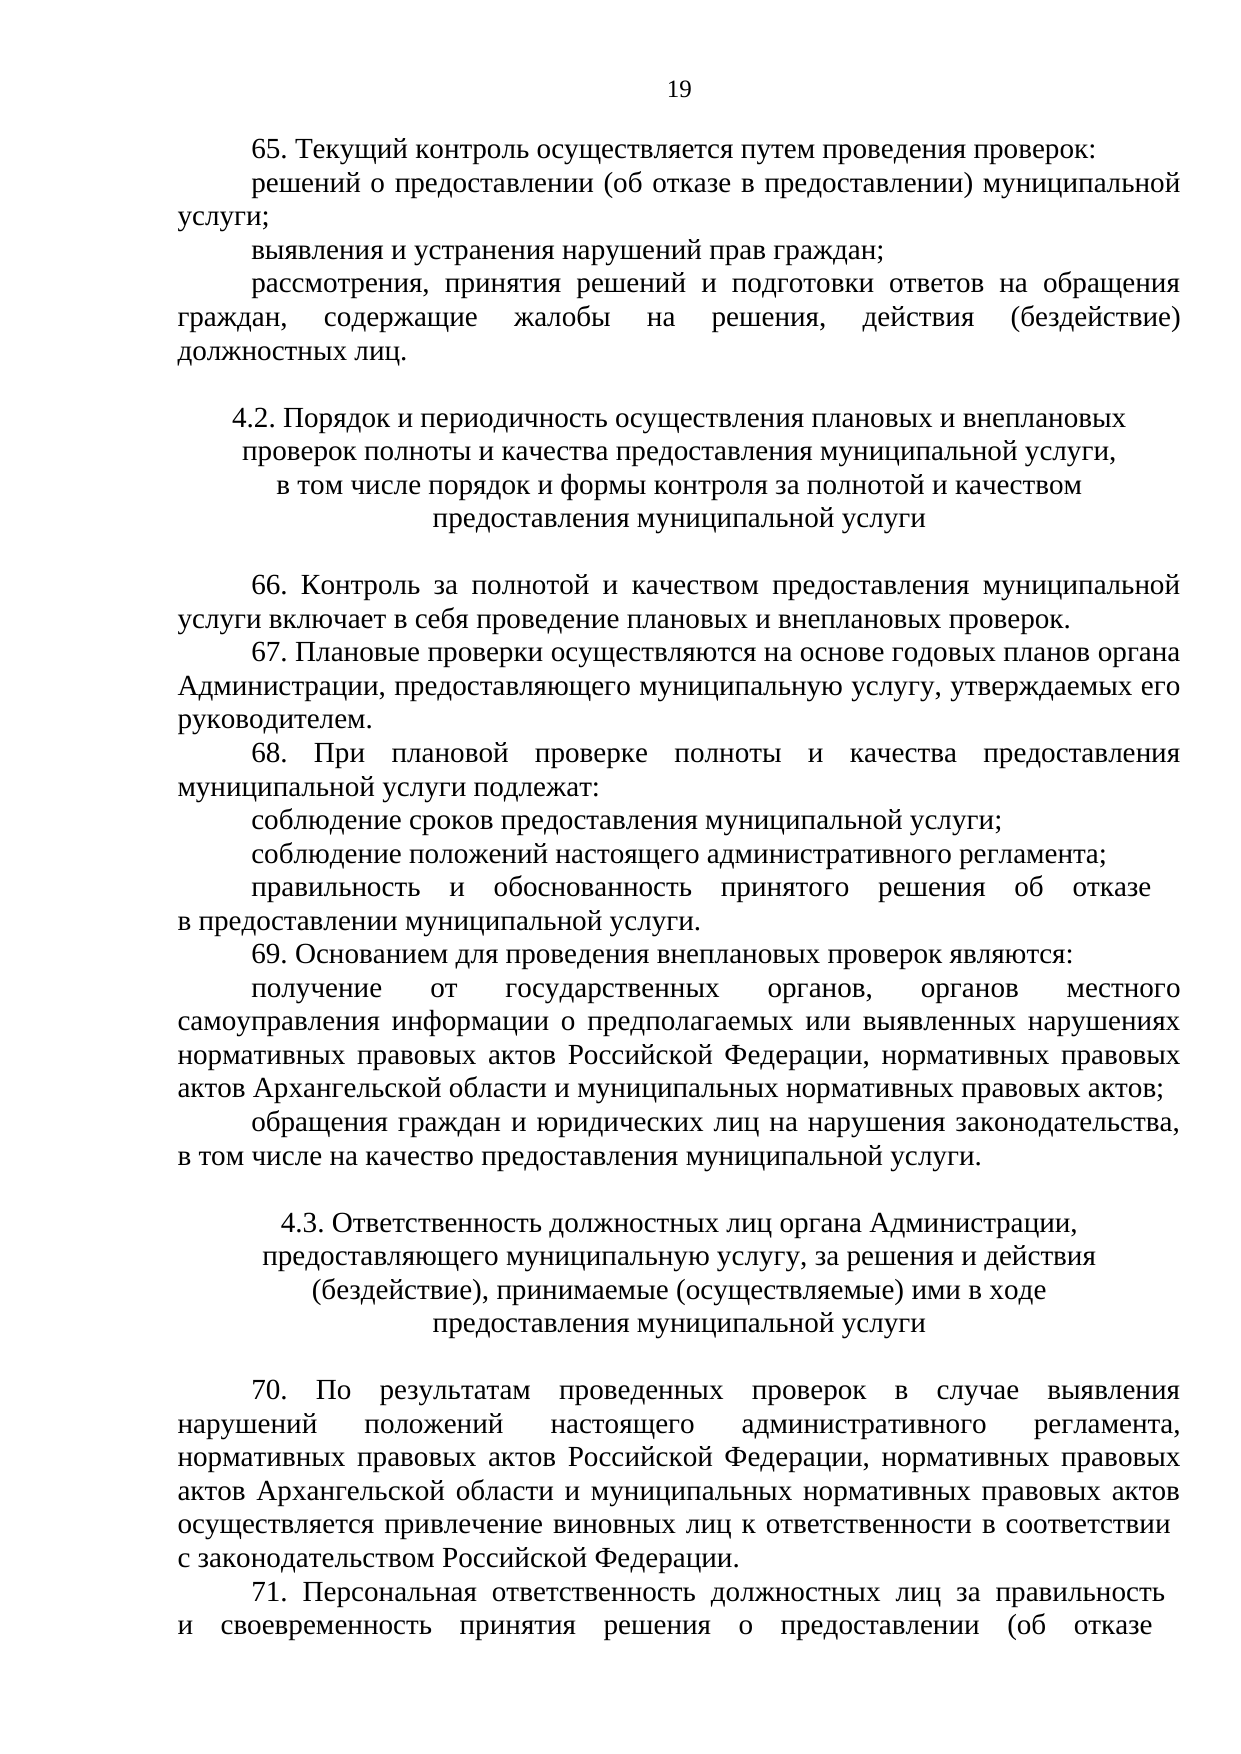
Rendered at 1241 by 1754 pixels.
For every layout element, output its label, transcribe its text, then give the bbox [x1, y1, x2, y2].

text 67. Плановые проверки осуществляются на основе годовых планов органа Администрации, предоставляющего муниципальную услугу, утверждаемых его руководителем. [177, 634, 1181, 735]
text соблюдение положений настоящего административного регламента; [177, 836, 1181, 869]
text обращения граждан и юридических лиц на нарушения законодательства, в том числе на качество предоставления муниципальной услуги. [177, 1104, 1181, 1171]
text 66. Контроль за полнотой и качеством предоставления муниципальной услуги включает в себя проведение плановых и внеплановых проверок. [177, 567, 1181, 634]
text предоставления муниципальной услуги [177, 1305, 1181, 1339]
text получение от государственных органов, органов местного самоуправления информации о предполагаемых или выявленных нарушениях нормативных правовых актов Российской Федерации, нормативных правовых актов Архангельской области и муниципальных нормативных правовых актов; [177, 970, 1181, 1104]
text 4.3. Ответственность должностных лиц органа Администрации, предоставляющего муниципальную услугу, за решения и действия (бездействие), принимаемые (осуществляемые) ими в ходе [177, 1205, 1181, 1305]
text рассмотрения, принятия решений и подготовки ответов на обращения граждан, содержащие жалобы на решения, действия (бездействие) должностных лиц. [177, 266, 1181, 366]
text выявления и устранения нарушений прав граждан; [177, 232, 1181, 266]
text 69. Основанием для проведения внеплановых проверок являются: [177, 936, 1181, 970]
text правильность и обоснованность принятого решения об отказе в предоставлении муниципальной услуги. [177, 869, 1181, 936]
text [177, 1574, 1181, 1641]
text 70. По результатам проведенных проверок в случае выявления нарушений положений настоящего административного регламента, нормативных правовых актов Российской Федерации, нормативных правовых актов Архангельской области и муниципальных нормативных правовых актов осуществляется привлечение виновных лиц к ответственности в соответствии с законодательством Российской Федерации. [177, 1372, 1181, 1574]
text 68. При плановой проверке полноты и качества предоставления муниципальной услуги подлежат: [177, 735, 1181, 802]
text 65. Текущий контроль осуществляется путем проведения проверок: [177, 131, 1181, 165]
text соблюдение сроков предоставления муниципальной услуги; [177, 802, 1181, 836]
text 4.2. Порядок и периодичность осуществления плановых и внеплановых проверок полноты и качества предоставления муниципальной услуги, в том числе порядок и формы контроля за полнотой и качеством предоставления муниципальной услуги [177, 400, 1181, 534]
text решений о предоставлении (об отказе в предоставлении) муниципальной услуги; [177, 165, 1181, 232]
